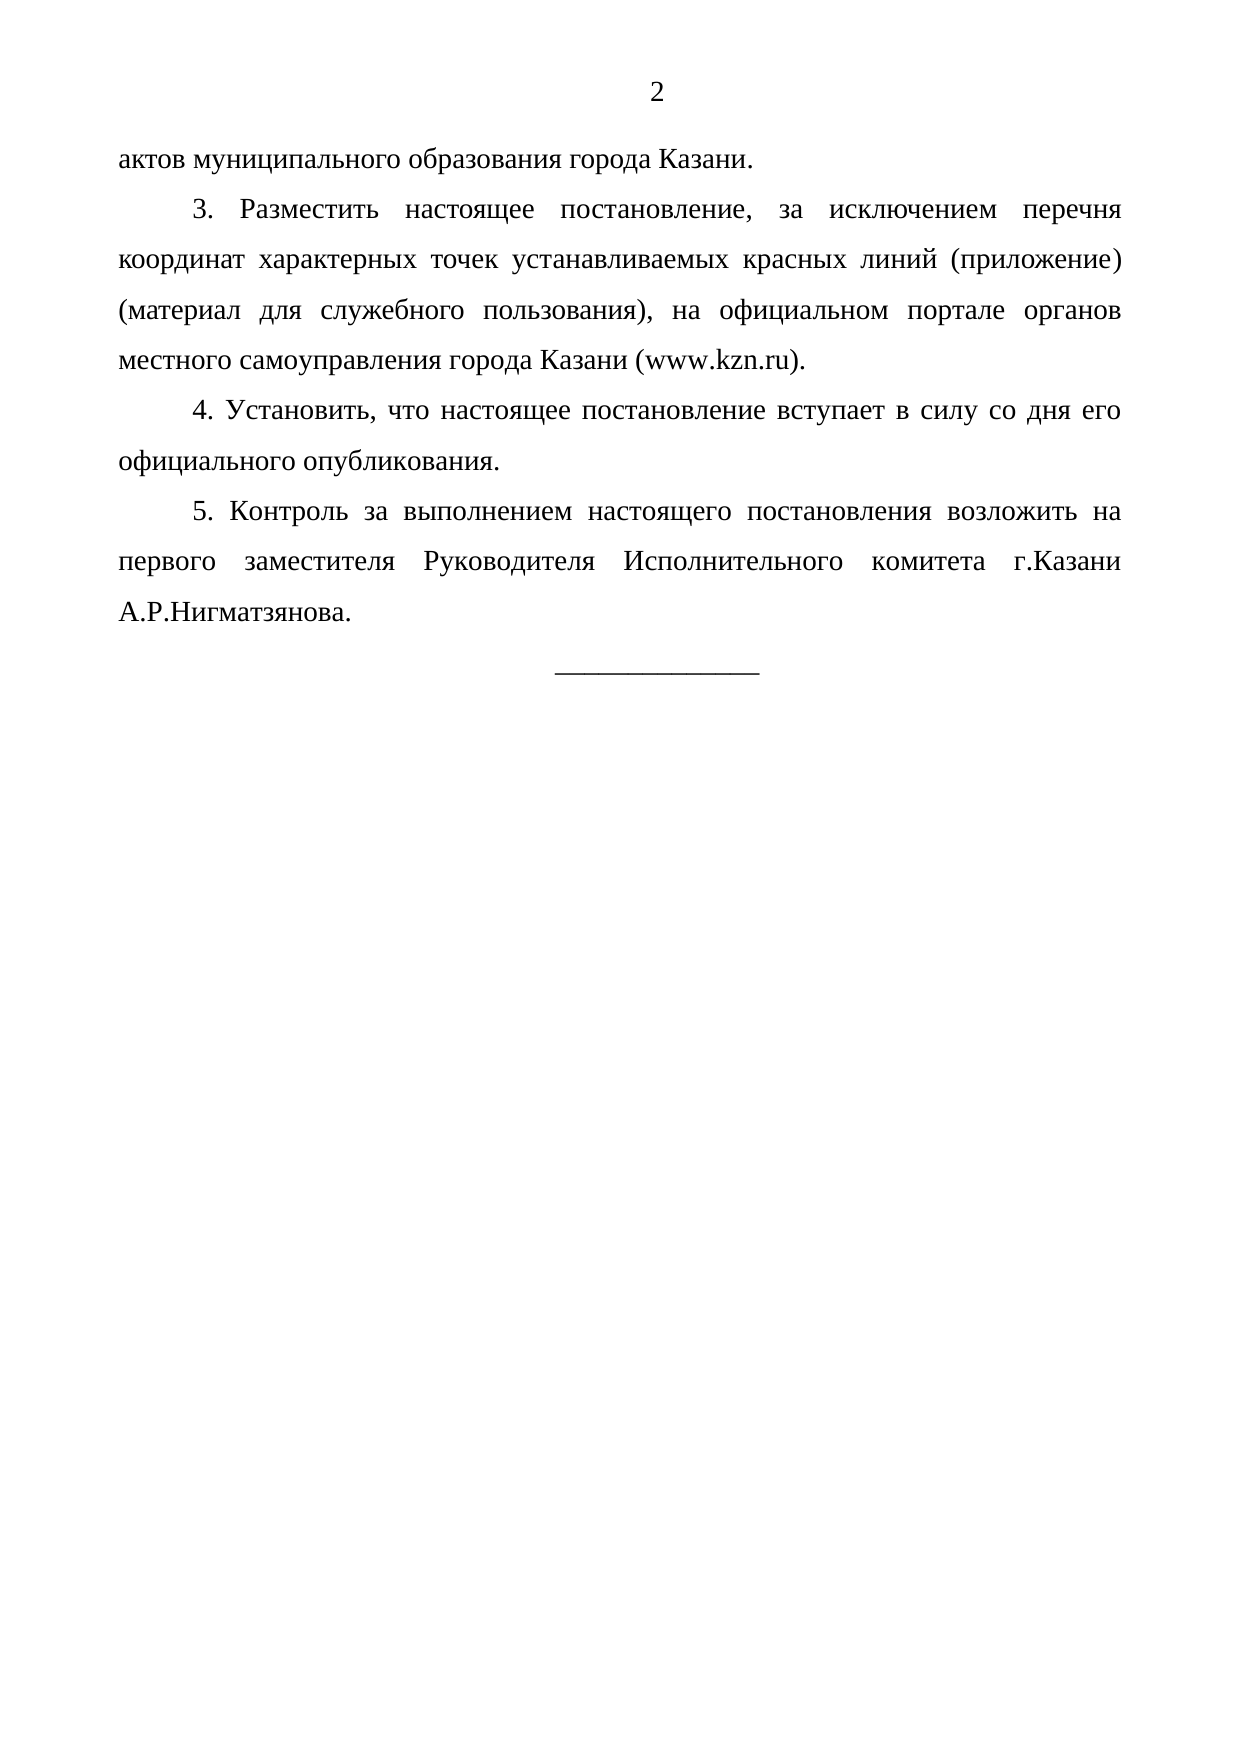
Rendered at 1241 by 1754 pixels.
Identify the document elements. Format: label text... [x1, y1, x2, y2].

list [118, 141, 1122, 174]
list 3. Разместить настоящее постановление, за исключением перечня координат характерных точек устанавливаемых красных линий (приложение) (материал для служебного пользования), на официальном портале органов местного самоуправления города Казани (www.kzn.ru). [118, 191, 1122, 376]
list 4. Установить, что настоящее постановление вступает в силу со дня его официального опубликования. [118, 392, 1122, 476]
text ______________ [118, 644, 1122, 678]
list 5. Контроль за выполнением настоящего постановления возложить на первого заместителя Руководителя Исполнительного комитета г.Казани А.Р.Нигматзянова. [118, 493, 1122, 627]
